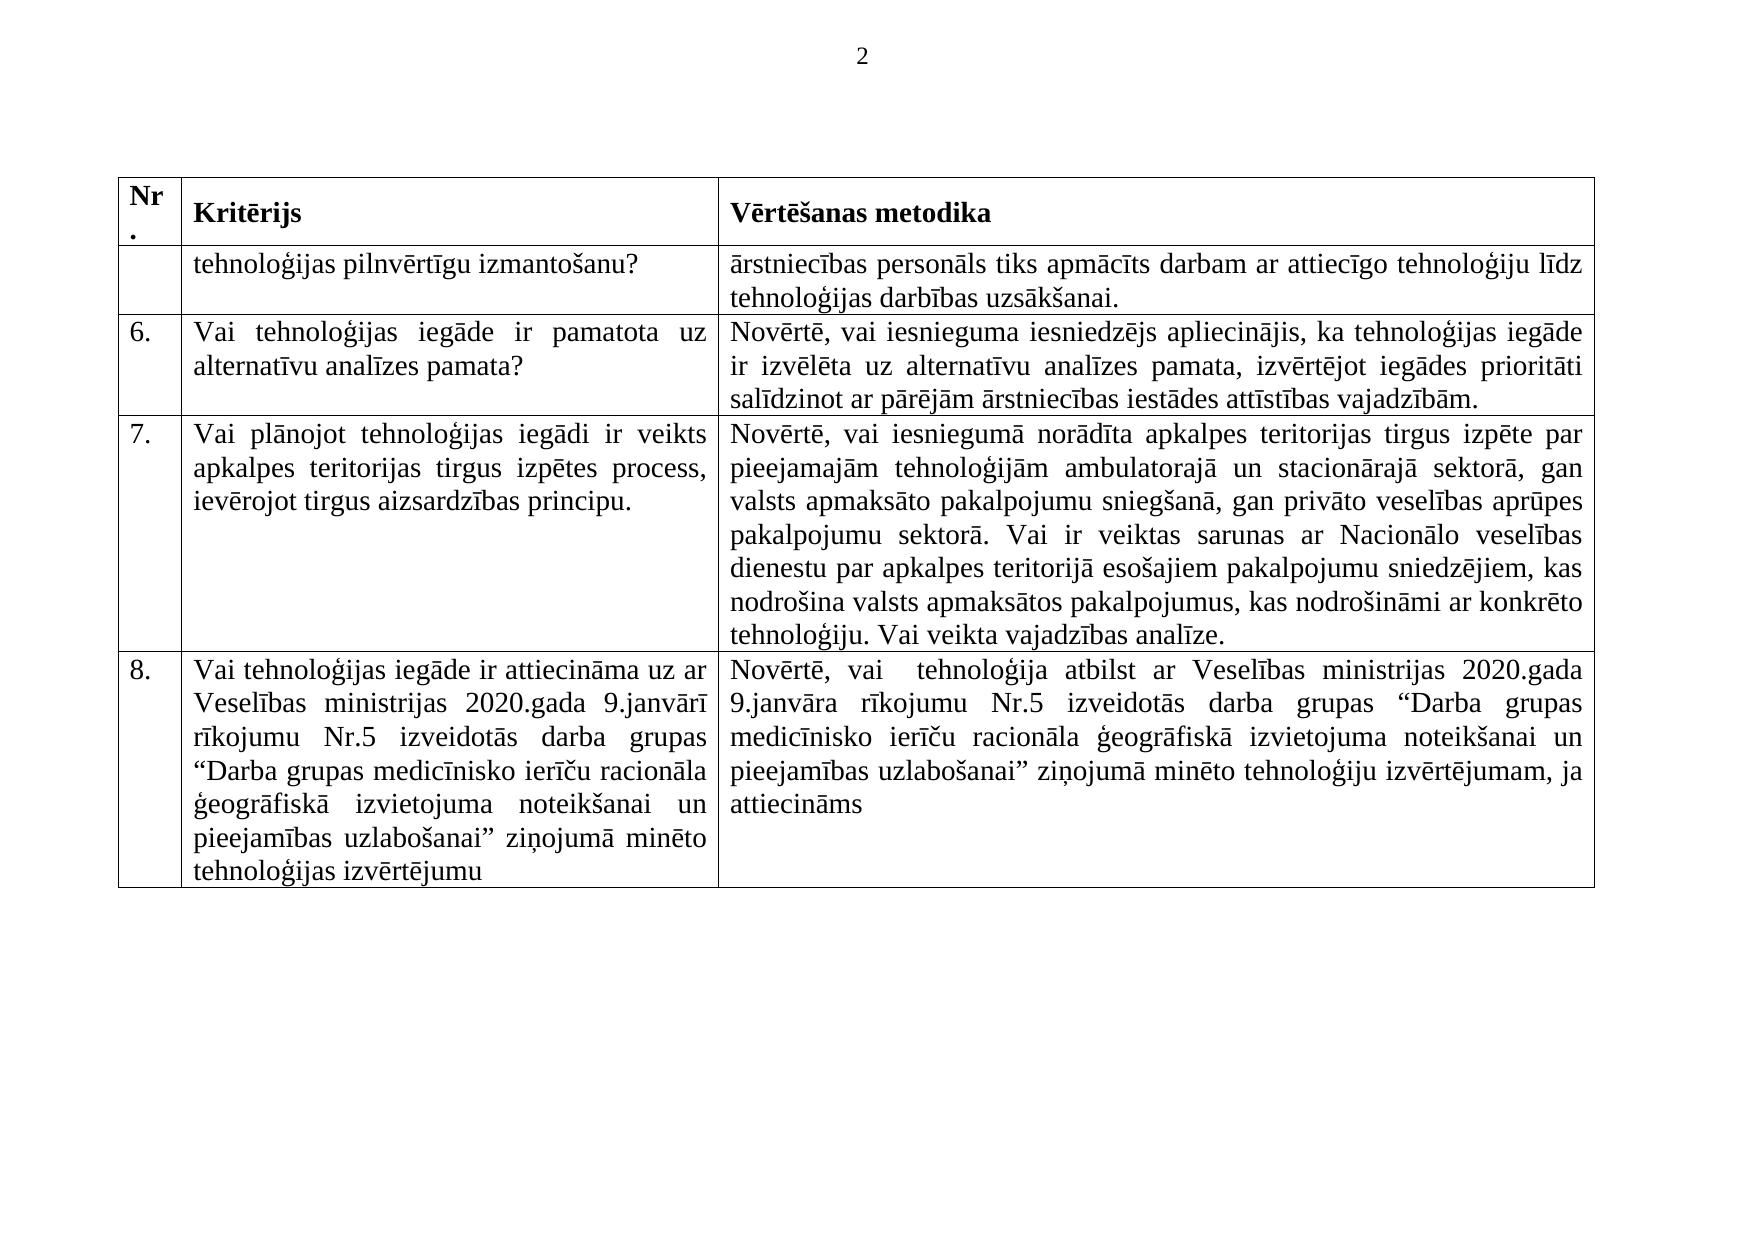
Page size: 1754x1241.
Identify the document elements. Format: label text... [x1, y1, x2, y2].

table_cell [119, 652, 181, 887]
table_cell Novērtē, vai iesniegumā norādīta apkalpes teritorijas tirgus izpēte par pieejamajām tehnoloģijām ambulatorajā un stacionārajā sektorā, gan valsts apmaksāto pakalpojumu sniegšanā, gan privāto veselības aprūpes pakalpojumu sektorā. Vai ir veiktas sarunas ar Nacionālo veselības dienestu par apkalpes teritorijā esošajiem pakalpojumu sniedzējiem, kas nodrošina valsts apmaksātos pakalpojumus, kas nodrošināmi ar konkrēto tehnoloģiju. Vai veikta vajadzības analīze. [719, 416, 1594, 651]
table_cell Novērtē, vai tehnoloģija atbilst ar Veselības ministrijas 2020.gada 9.janvāra rīkojumu Nr.5 izveidotās darba grupas “Darba grupas medicīnisko ierīču racionāla ģeogrāfiskā izvietojuma noteikšanai un pieejamības uzlabošanai” ziņojumā minēto tehnoloģiju izvērtējumam, ja attiecināms [719, 652, 1594, 887]
table_cell [119, 246, 181, 313]
table_cell [119, 416, 181, 651]
table_cell Vai tehnoloģijas iegāde ir attiecināma uz ar Veselības ministrijas 2020.gada 9.janvārī rīkojumu Nr.5 izveidotās darba grupas “Darba grupas medicīnisko ierīču racionāla ģeogrāfiskā izvietojuma noteikšanai un pieejamības uzlabošanai” ziņojumā minēto tehnoloģijas izvērtējumu [182, 652, 718, 887]
table_cell Novērtē, vai iesnieguma iesniedzējs apliecinājis, ka tehnoloģijas iegāde ir izvēlēta uz alternatīvu analīzes pamata, izvērtējot iegādes prioritāti salīdzinot ar pārējām ārstniecības iestādes attīstības vajadzībām. [719, 315, 1594, 415]
table_cell Vai plānojot tehnoloģijas iegādi ir veikts apkalpes teritorijas tirgus izpētes process, ievērojot tirgus aizsardzības principu. [182, 416, 718, 651]
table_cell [182, 246, 718, 313]
table_header Vērtēšanas metodika [719, 178, 1594, 245]
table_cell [719, 246, 1594, 313]
table_cell [119, 315, 181, 415]
table_cell Vai tehnoloģijas iegāde ir pamatota uz alternatīvu analīzes pamata? [182, 315, 718, 415]
table_header Nr. [119, 178, 181, 245]
table_header Kritērijs [182, 178, 718, 245]
